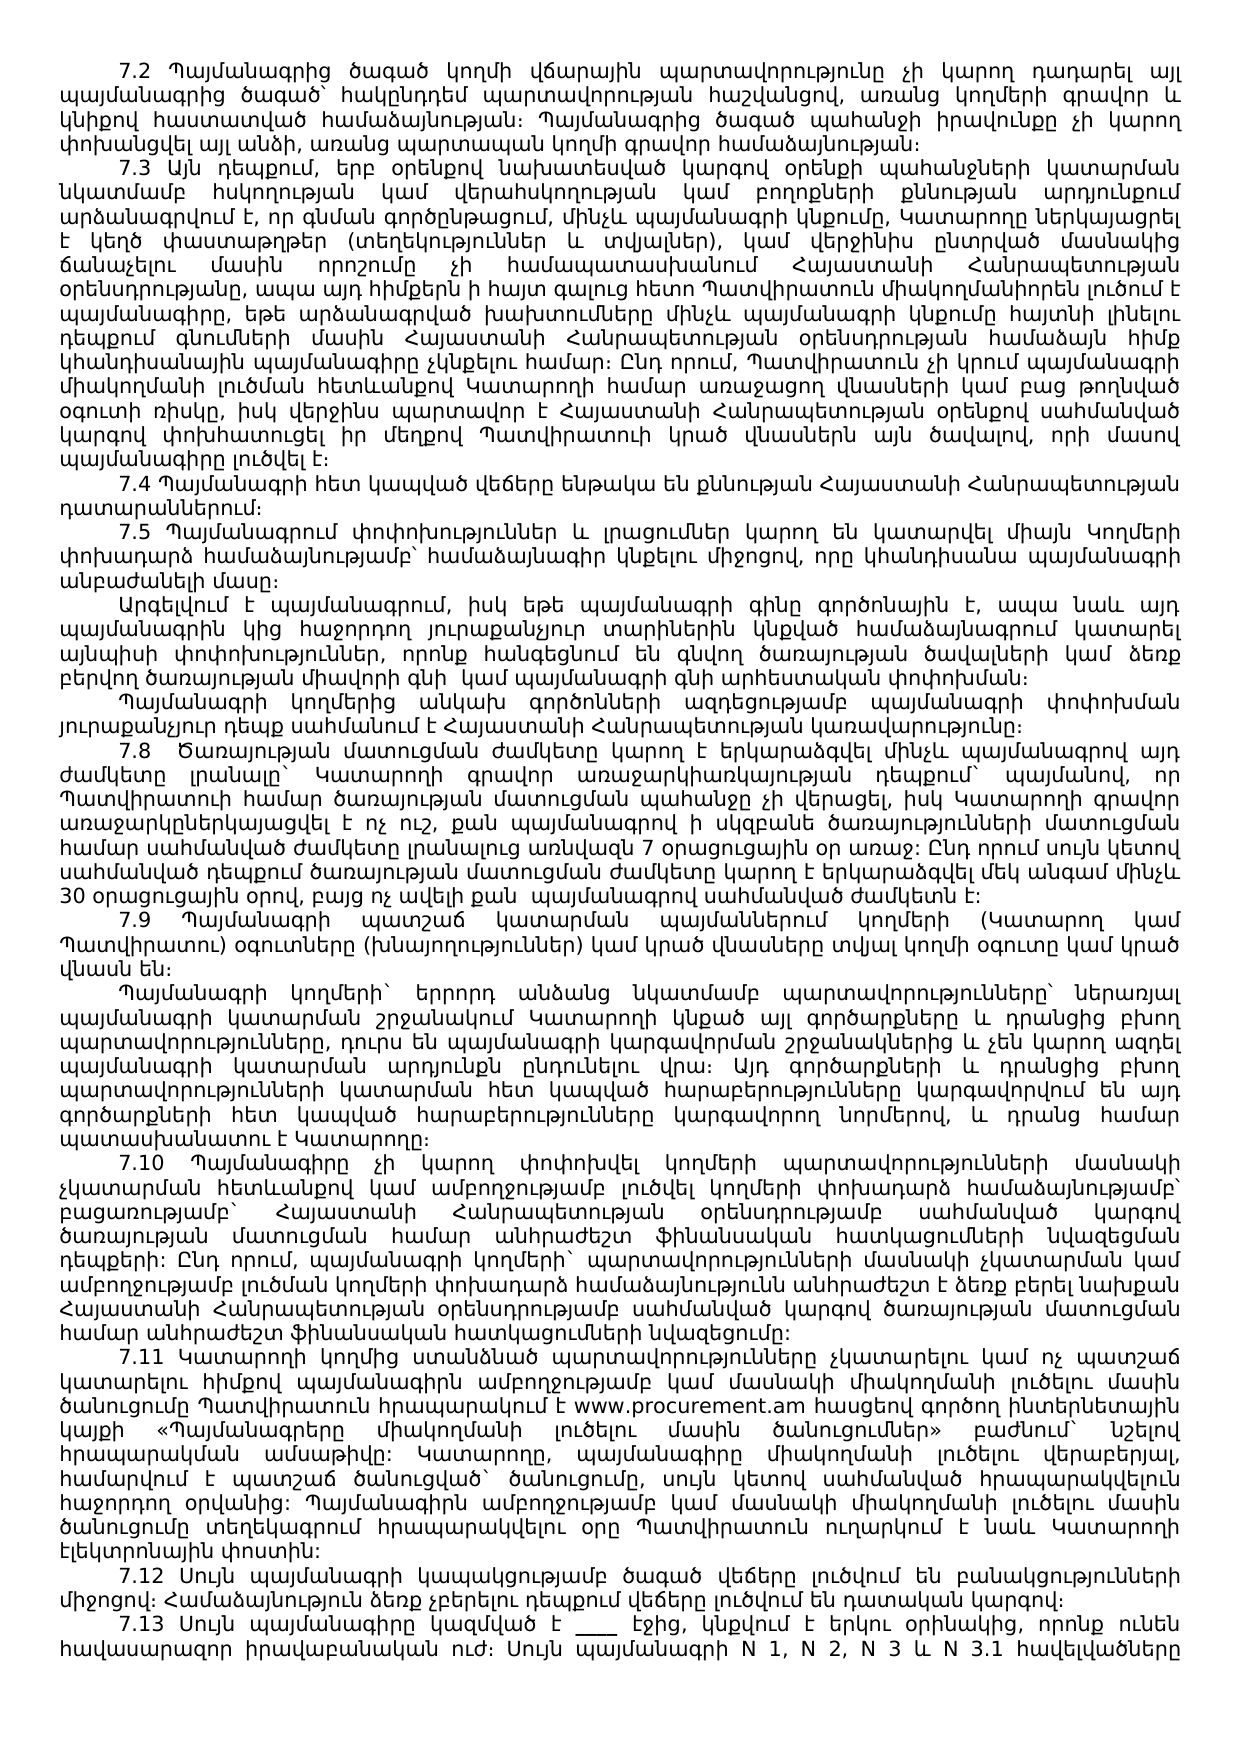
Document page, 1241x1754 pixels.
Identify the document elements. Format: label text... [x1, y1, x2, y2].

text Պայմանագրի կողմերի` երրորդ անձանց նկատմամբ պարտավորությունները՝ ներառյալ պայմանագրի կատարման շրջանակում Կատարողի կնքած այլ գործարքները և դրանցից բխող պարտավորությունները, դուրս են պայմանագրի կարգավորման շրջանակներից և չեն կարող ազդել պայմանագրի կատարման արդյունքն ընդունելու վրա։ Այդ գործարքների և դրանցից բխող պարտավորությունների կատարման հետ կապված հարաբերությունները կարգավորվում են այդ գործարքների հետ կապված հարաբերությունները կարգավորող նորմերով, և դրանց համար պատասխանատու է Կատարողը։ [59, 981, 1181, 1151]
text 7.10 Պայմանագիրը չի կարող փոփոխվել կողմերի պարտավորությունների մասնակի չկատարման հետևանքով կամ ամբողջությամբ լուծվել կողմերի փոխադարձ համաձայնությամբ՝ բացառությամբ` Հայաստանի Հանրապետության օրենսդրությամբ սահմանված կարգով ծառայության մատուցման համար անհրաժեշտ ֆինանսական հատկացումների նվազեցման դեպքերի: Ընդ որում, պայմանագրի կողմերի` պարտավորությունների մասնակի չկատարման կամ ամբողջությամբ լուծման կողմերի փոխադարձ համաձայնությունն անհրաժեշտ է ձեռք բերել նախքան Հայաստանի Հանրապետության օրենսդրությամբ սահմանված կարգով ծառայության մատուցման համար անհրաժեշտ ֆինանսական հատկացումների նվազեցումը: [59, 1151, 1181, 1345]
text Պայմանագրի կողմերից անկախ գործոնների ազդեցությամբ պայմանագրի փոփոխման յուրաքանչյուր դեպք սահմանում է Հայաստանի Հանրապետության կառավարությունը։ [59, 690, 1181, 739]
text 7.4 Պայմանագրի հետ կապված վեճերը ենթակա են քննության Հայաստանի Հանրապետության դատարաններում։ [59, 472, 1181, 520]
text 7.8 Ծառայության մատուցման ժամկետը կարող է երկարաձգվել մինչև պայմանագրով այդ ժամկետը լրանալը` Կատարողի գրավոր առաջարկիառկայության դեպքում` պայմանով, որ Պատվիրատուի համար ծառայության մատուցման պահանջը չի վերացել, իսկ Կատարողի գրավոր առաջարկըներկայացվել է ոչ ուշ, քան պայմանագրով ի սկզբանե ծառայությունների մատուցման համար սահմանված ժամկետը լրանալուց առնվազն 7 օրացուցային օր առաջ: Ընդ որում սույն կետով սահմանված դեպքում ծառայության մատուցման ժամկետը կարող է երկարաձգվել մեկ անգամ մինչև 30 օրացուցային օրով, բայց ոչ ավելի քան պայմանագրով սահմանված ժամկետն է: [59, 739, 1181, 908]
text 7.11 Կատարողի կողմից ստանձնած պարտավորությունները չկատարելու կամ ոչ պատշաճ կատարելու հիմքով պայմանագիրն ամբողջությամբ կամ մասնակի միակողմանի լուծելու մասին ծանուցումը Պատվիրատուն հրապարակում է www.procurement.am հասցեով գործող ինտերնետային կայքի «Պայմանագրերը միակողմանի լուծելու մասին ծանուցումներ» բաժնում` նշելով հրապարակման ամսաթիվը: Կատարողը, պայմանագիրը միակողմանի լուծելու վերաբերյալ, համարվում է պատշաճ ծանուցված` ծանուցումը, սույն կետով սահմանված հրապարակվելուն հաջորդող օրվանից: Պայմանագիրն ամբողջությամբ կամ մասնակի միակողմանի լուծելու մասին ծանուցումը տեղեկագրում հրապարակվելու օրը Պատվիրատուն ուղարկում է նաև Կատարողի էլեկտրոնային փոստին: [59, 1345, 1181, 1564]
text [59, 1612, 1181, 1661]
text 7.12 Սույն պայմանագրի կապակցությամբ ծագած վեճերը լուծվում են բանակցությունների միջոցով։ Համաձայնություն ձեռք չբերելու դեպքում վեճերը լուծվում են դատական կարգով։ [59, 1564, 1181, 1612]
text Արգելվում է պայմանագրում, իսկ եթե պայմանագրի գինը գործոնային է, ապա նաև այդ պայմանագրին կից հաջորդող յուրաքանչյուր տարիներին կնքված համաձայնագրում կատարել այնպիսի փոփոխություններ, որոնք հանգեցնում են գնվող ծառայության ծավալների կամ ձեռք բերվող ծառայության միավորի գնի կամ պայմանագրի գնի արհեստական փոփոխման։ [59, 593, 1181, 690]
text 7.5 Պայմանագրում փոփոխություններ և լրացումներ կարող են կատարվել միայն Կողմերի փոխադարձ համաձայնությամբ՝ համաձայնագիր կնքելու միջոցով, որը կհանդիսանա պայմանագրի անբաժանելի մասը։ [59, 520, 1181, 593]
text 7.3 Այն դեպքում, երբ օրենքով նախատեսված կարգով օրենքի պահանջների կատարման նկատմամբ հսկողության կամ վերահսկողության կամ բողոքների քննության արդյունքում արձանագրվում է, որ գնման գործընթացում, մինչև պայմանագրի կնքումը, Կատարողը ներկայացրել է կեղծ փաստաթղթեր (տեղեկություններ և տվյալներ), կամ վերջինիս ընտրված մասնակից ճանաչելու մասին որոշումը չի համապատասխանում Հայաստանի Հանրապետության օրենսդրությանը, ապա այդ հիմքերն ի հայտ գալուց հետո Պատվիրատուն միակողմանիորեն լուծում է պայմանագիրը, եթե արձանագրված խախտումները մինչև պայմանագրի կնքումը հայտնի լինելու դեպքում գնումների մասին Հայաստանի Հանրապետության օրենսդրության համաձայն հիմք կհանդիսանային պայմանագիրը չկնքելու համար։ Ընդ որում, Պատվիրատուն չի կրում պայմանագրի միակողմանի լուծման հետևանքով Կատարողի համար առաջացող վնասների կամ բաց թողնված օգուտի ռիսկը, իսկ վերջինս պարտավոր է Հայաստանի Հանրապետության օրենքով սահմանված կարգով փոխհատուցել իր մեղքով Պատվիրատուի կրած վնասներն այն ծավալով, որի մասով պայմանագիրը լուծվել է։ [59, 156, 1181, 472]
text 7.9 Պայմանագրի պատշաճ կատարման պայմաններում կողմերի (Կատարող կամ Պատվիրատու) օգուտները (խնայողություններ) կամ կրած վնասները տվյալ կողմի օգուտը կամ կրած վնասն են։ [59, 908, 1181, 981]
text 7.2 Պայմանագրից ծագած կողմի վճարային պարտավորությունը չի կարող դադարել այլ պայմանագրից ծագած՝ հակընդդեմ պարտավորության հաշվանցով, առանց կողմերի գրավոր և կնիքով հաստատված համաձայնության։ Պայմանագրից ծագած պահանջի իրավունքը չի կարող փոխանցվել այլ անձի, առանց պարտապան կողմի գրավոր համաձայնության։ [59, 59, 1181, 156]
